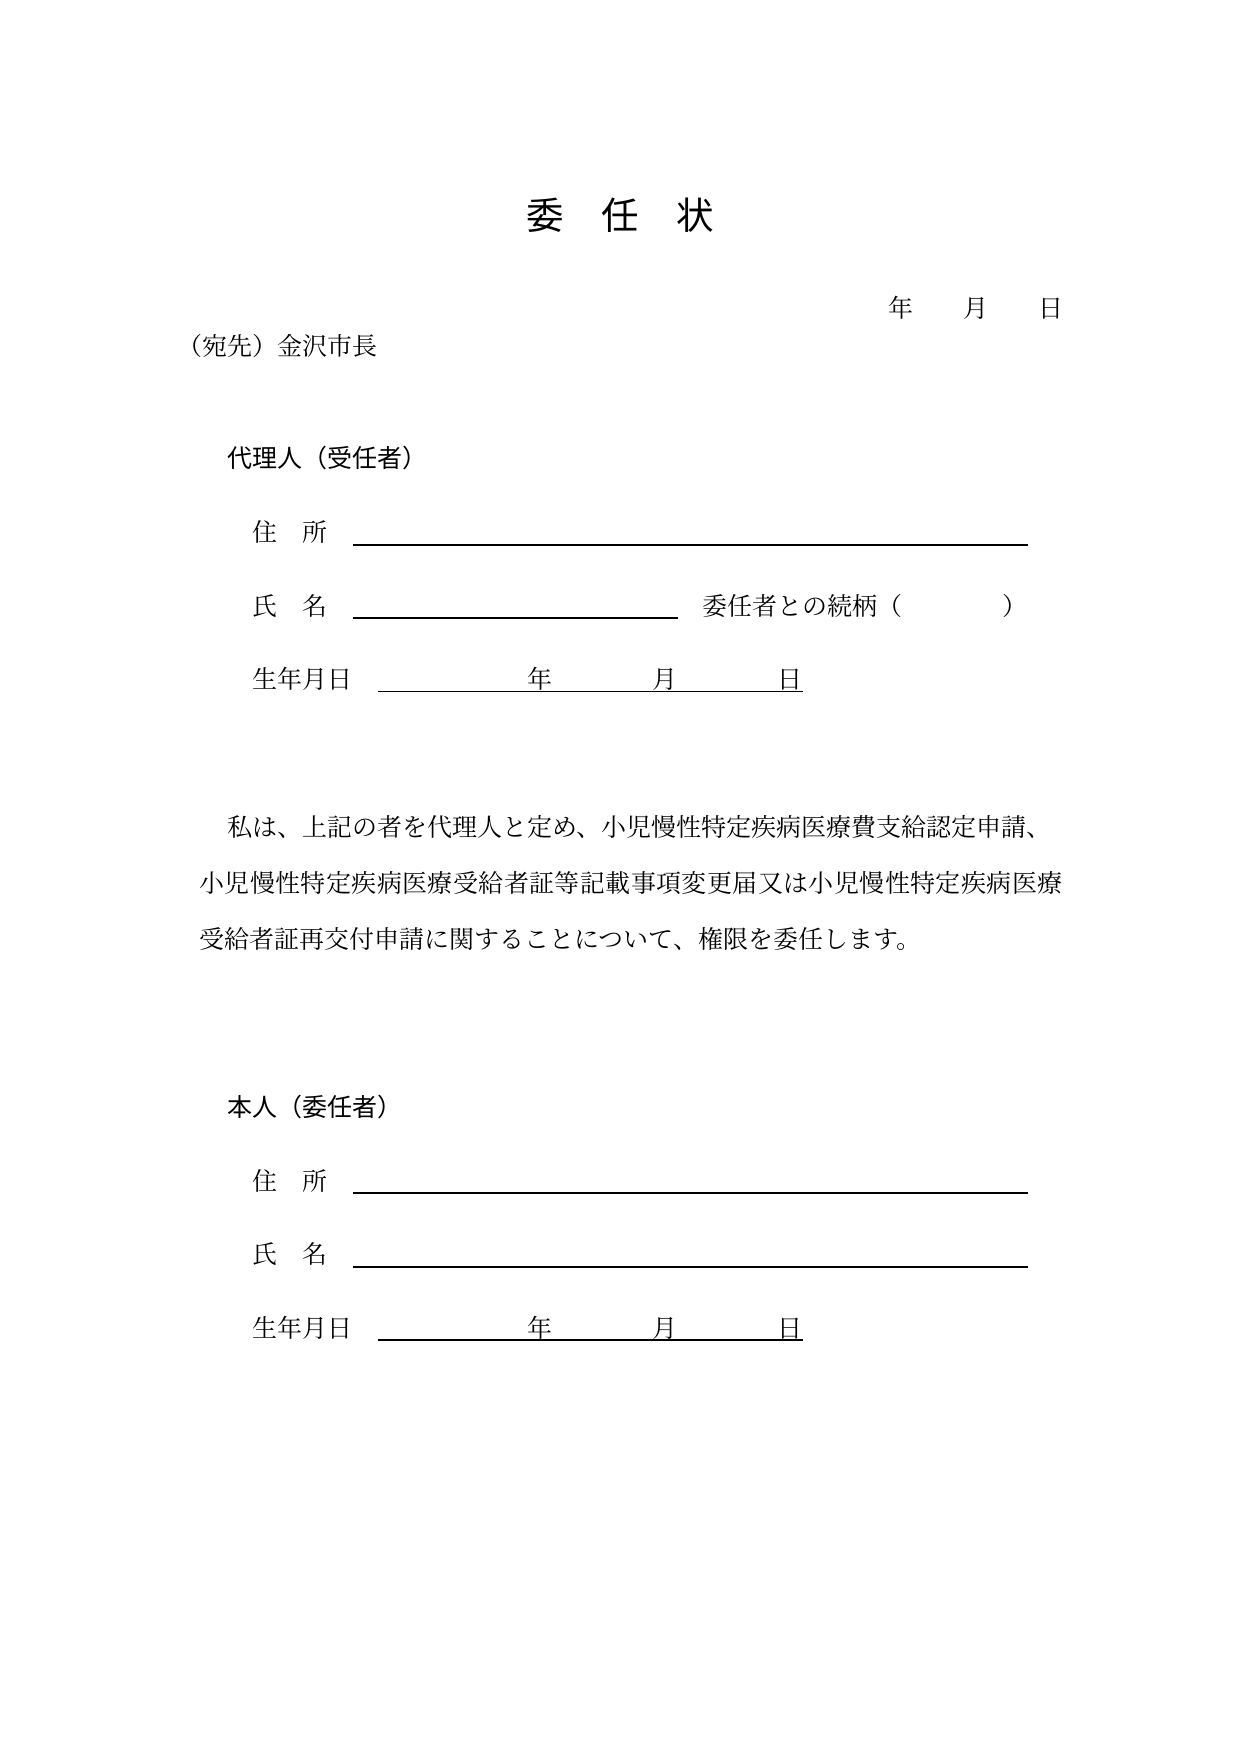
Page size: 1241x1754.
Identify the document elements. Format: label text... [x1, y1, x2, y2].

text 代理人（受任者） [177, 438, 1063, 476]
text 年 月 日 [177, 288, 1063, 326]
text 住 所 [177, 1161, 1063, 1198]
text 本人（委任者） [177, 1087, 1063, 1124]
text 氏 名 [177, 1234, 1063, 1272]
text 生年月日 年 月 日 [177, 659, 1063, 696]
text 委 任 状 [177, 176, 1063, 251]
text 住 所 [177, 512, 1063, 549]
text 氏 名 委任者との続柄（ ） [177, 586, 1063, 623]
text 私は、上記の者を代理人と定め、小児慢性特定疾病医療費支給認定申請、 [177, 807, 1063, 845]
text （宛先）金沢市長 [177, 326, 1063, 363]
text 生年月日 年 月 日 [177, 1308, 1063, 1345]
text 小児慢性特定疾病医療受給者証等記載事項変更届又は小児慢性特定疾病医療受給者証再交付申請に関することについて、権限を委任します。 [199, 863, 1063, 957]
